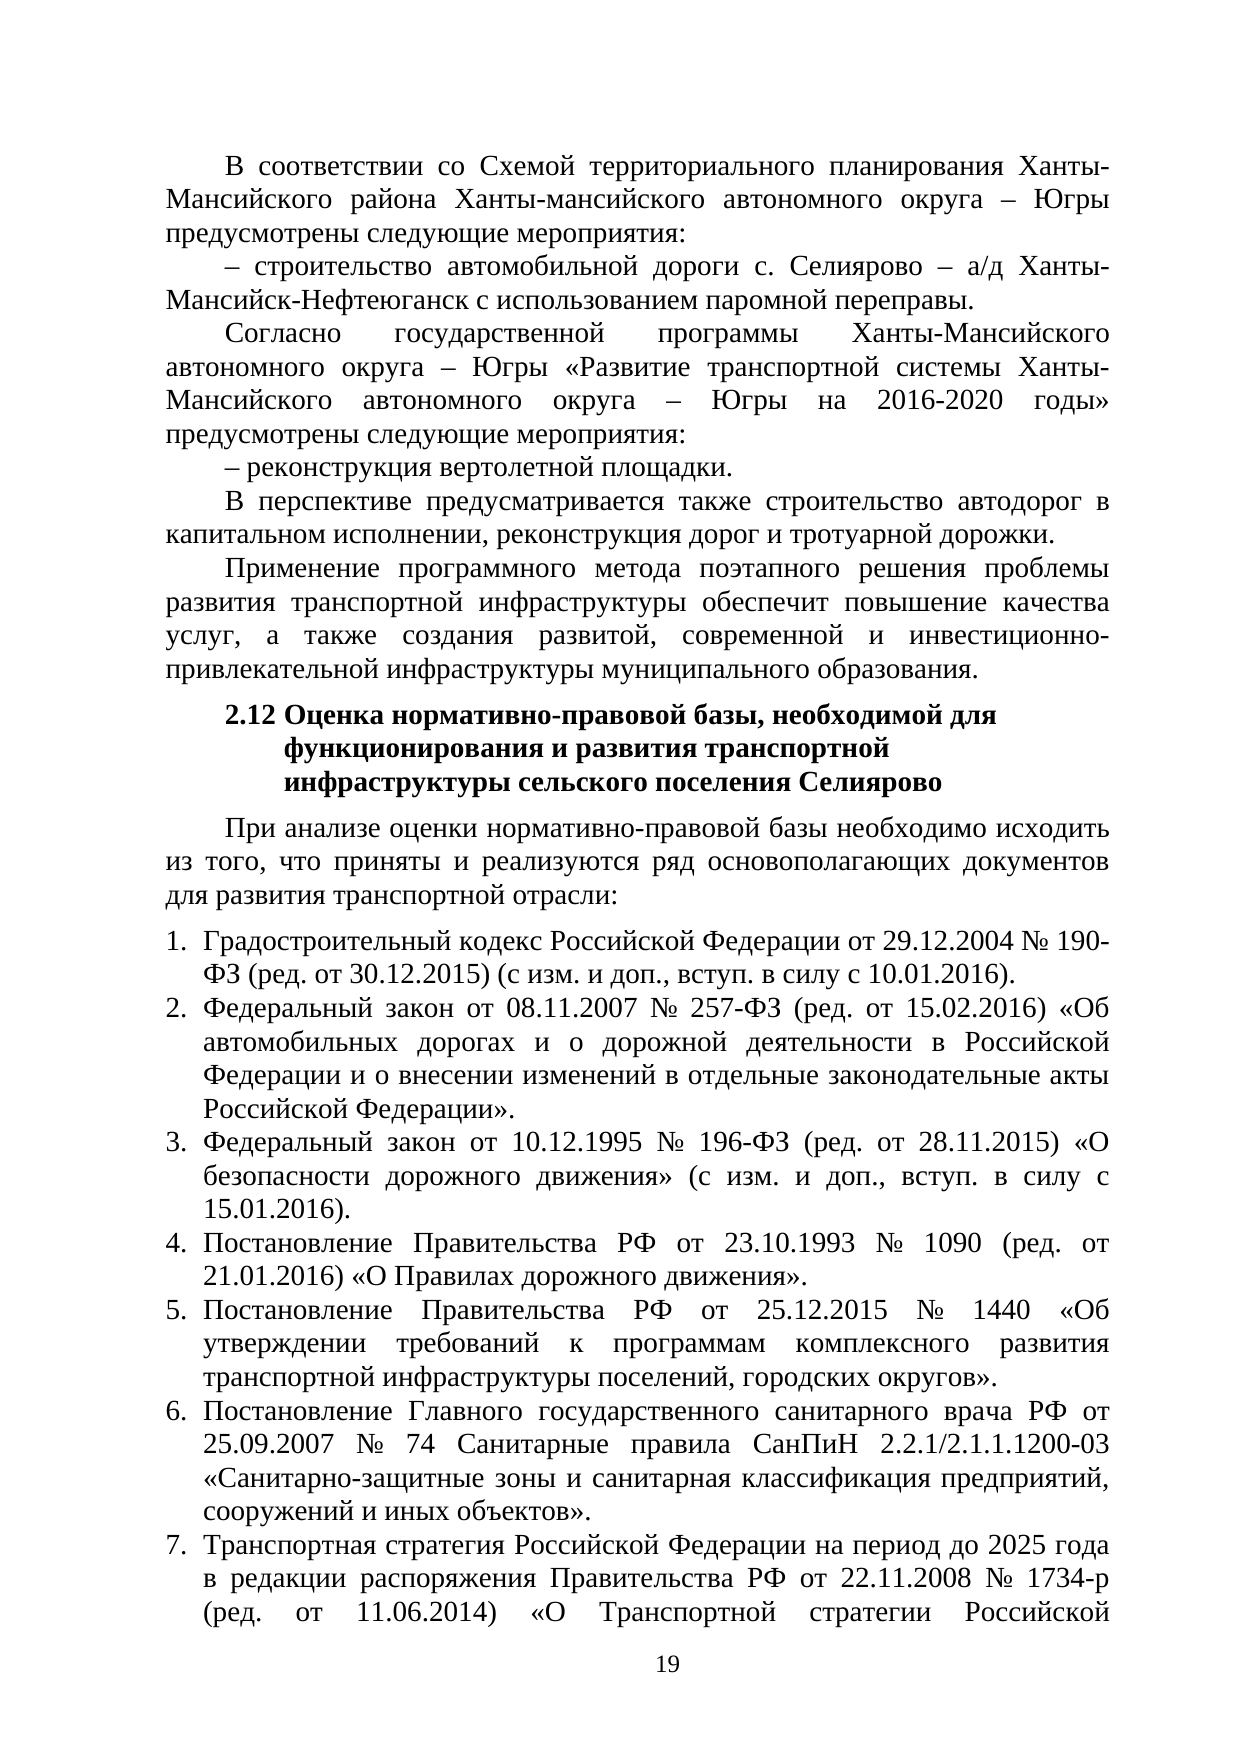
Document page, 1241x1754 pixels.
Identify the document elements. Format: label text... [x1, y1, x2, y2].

list Постановление Правительства РФ от 25.12.2015 № 1440 «Об утверждении требований к программам комплексного развития транспортной инфраструктуры поселений, городских округов». [165, 1292, 1110, 1393]
text Согласно государственной программы Ханты-Мансийского автономного округа – Югры «Развитие транспортной системы Ханты-Мансийского автономного округа – Югры на 2016-2020 годы» предусмотрены следующие мероприятия: [165, 315, 1110, 449]
text Применение программного метода поэтапного решения проблемы развития транспортной инфраструктуры обеспечит повышение качества услуг, а также создания развитой, современной и инвестиционно-привлекательной инфраструктуры муниципального образования. [165, 550, 1110, 684]
text – реконструкция вертолетной площадки. [165, 449, 1110, 483]
list Градостроительный кодекс Российской Федерации от 29.12.2004 № 190-ФЗ (ред. от 30.12.2015) (с изм. и доп., вступ. в силу с 10.01.2016). [165, 923, 1110, 990]
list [165, 1527, 1110, 1627]
list Постановление Главного государственного санитарного врача РФ от 25.09.2007 № 74 Санитарные правила СанПиН 2.2.1/2.1.1.1200-03 «Санитарно-защитные зоны и санитарная классификация предприятий, сооружений и иных объектов». [165, 1393, 1110, 1527]
text В соответствии со Схемой территориального планирования Ханты-Мансийского района Ханты-мансийского автономного округа – Югры предусмотрены следующие мероприятия: [165, 148, 1110, 248]
text В перспективе предусматривается также строительство автодорог в капитальном исполнении, реконструкция дорог и тротуарной дорожки. [165, 483, 1110, 550]
text При анализе оценки нормативно-правовой базы необходимо исходить из того, что приняты и реализуются ряд основополагающих документов для развития транспортной отрасли: [165, 810, 1110, 911]
list Постановление Правительства РФ от 23.10.1993 № 1090 (ред. от 21.01.2016) «О Правилах дорожного движения». [165, 1225, 1110, 1292]
text Оценка нормативно-правовой базы, необходимой для функционирования и развития транспортной инфраструктуры сельского поселения Селиярово [224, 697, 1110, 797]
list Федеральный закон от 08.11.2007 № 257-ФЗ (ред. от 15.02.2016) «Об автомобильных дорогах и о дорожной деятельности в Российской Федерации и о внесении изменений в отдельные законодательные акты Российской Федерации». [165, 990, 1110, 1124]
list Федеральный закон от 10.12.1995 № 196-ФЗ (ред. от 28.11.2015) «О безопасности дорожного движения» (с изм. и доп., вступ. в силу с 15.01.2016). [165, 1124, 1110, 1225]
text – строительство автомобильной дороги с. Селиярово – а/д Ханты-Мансийск-Нефтеюганск с использованием паромной переправы. [165, 248, 1110, 315]
